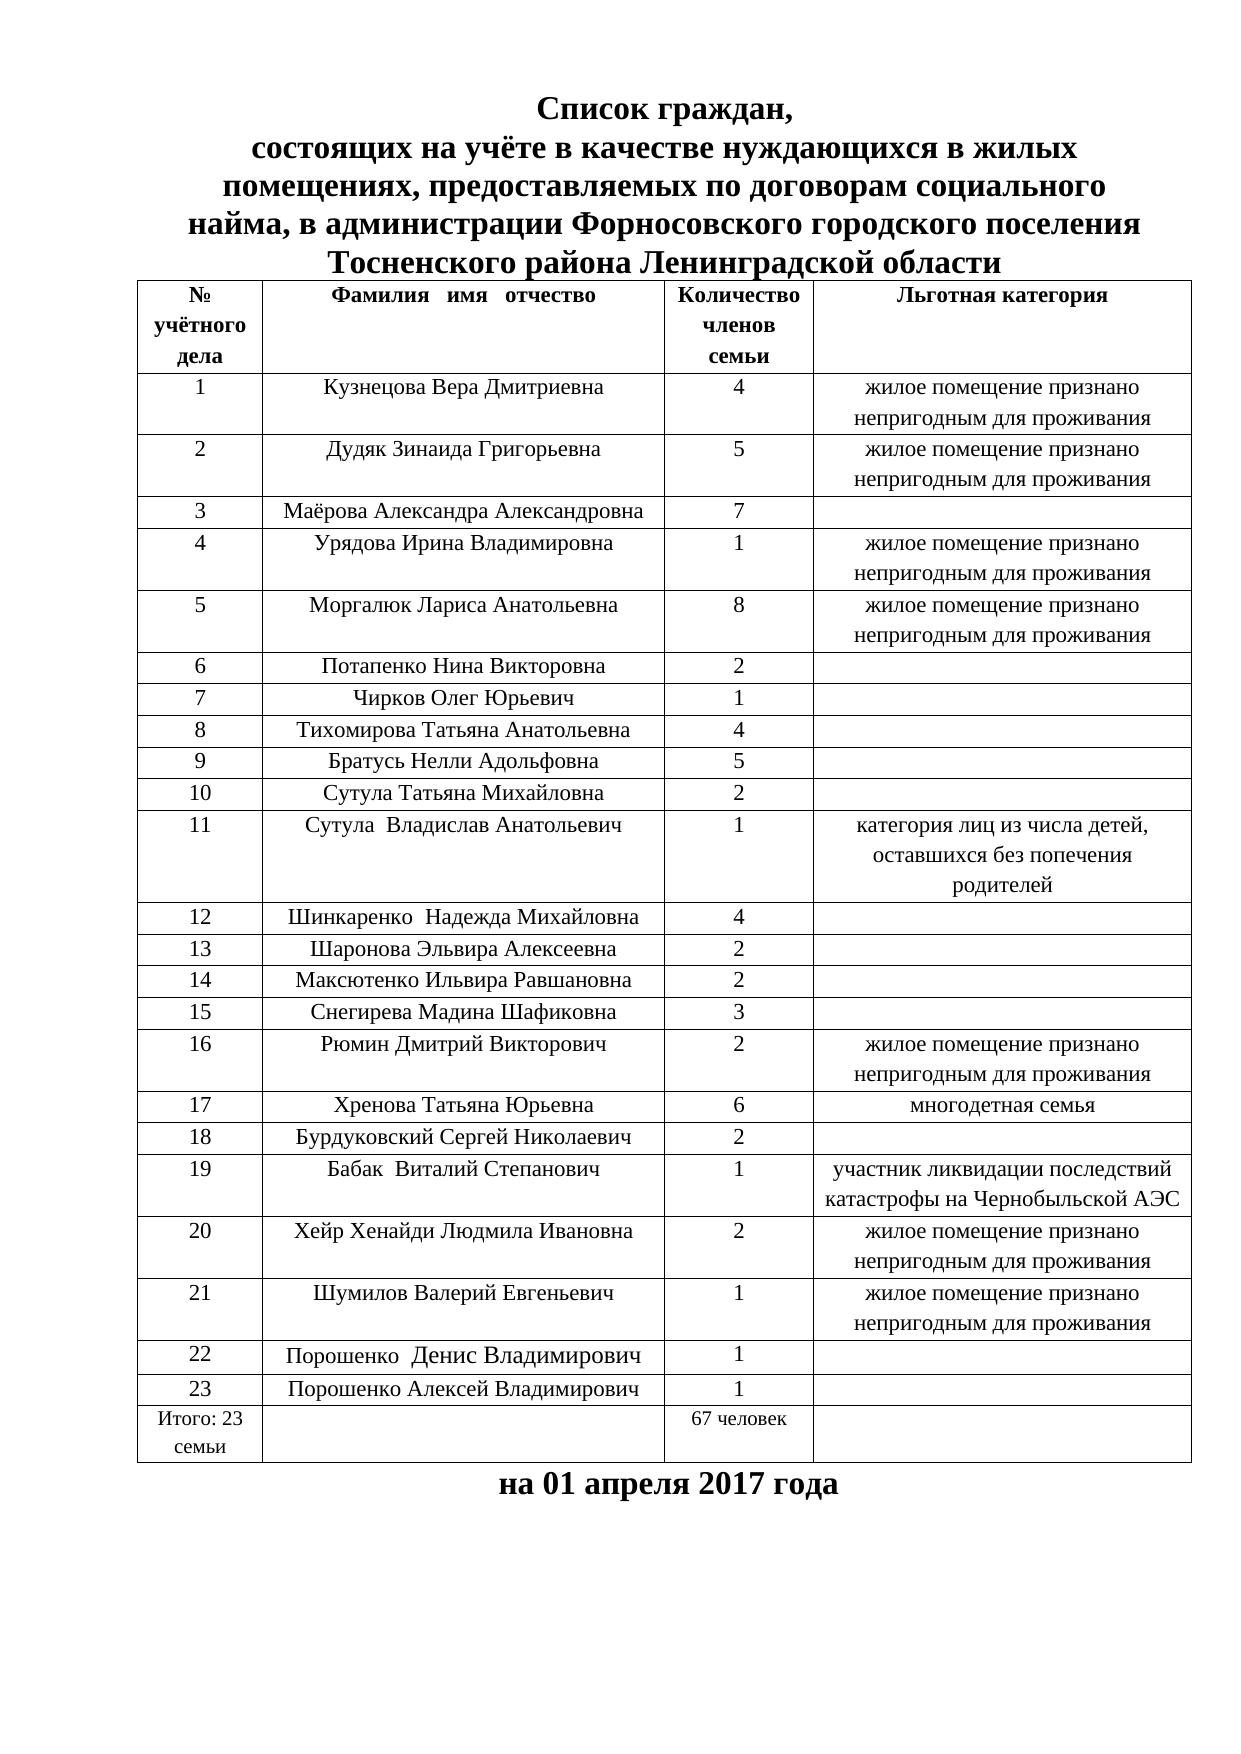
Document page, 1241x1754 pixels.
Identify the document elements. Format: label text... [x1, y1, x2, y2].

table_cell 8 [138, 716, 262, 747]
table_cell 6 [665, 1092, 813, 1122]
table_cell Сутула Татьяна Михайловна [263, 779, 664, 810]
table_cell Хренова Татьяна Юрьевна [263, 1092, 664, 1122]
table_cell 2 [665, 1030, 813, 1091]
table_cell [814, 684, 1191, 715]
table_cell 21 [138, 1279, 262, 1339]
table_cell 9 [138, 748, 262, 778]
table_cell категория лиц из числа детей, оставшихся без попечения родителей [814, 811, 1191, 902]
table_cell 5 [138, 591, 262, 652]
table_cell Урядова Ирина Владимировна [263, 529, 664, 590]
table_cell Тихомирова Татьяна Анатольевна [263, 716, 664, 747]
table_cell [814, 748, 1191, 778]
table_cell жилое помещение признано непригодным для проживания [814, 529, 1191, 590]
table_cell 6 [138, 653, 262, 683]
table_cell 1 [665, 1279, 813, 1339]
table_cell 13 [138, 935, 262, 965]
text на 01 апреля 2017 года [177, 1463, 1152, 1502]
table_cell 1 [665, 811, 813, 902]
table_cell Дудяк Зинаида Григорьевна [263, 435, 664, 496]
table_cell Маёрова Александра Александровна [263, 497, 664, 528]
table_cell 4 [665, 374, 813, 434]
table_cell 23 [138, 1375, 262, 1405]
table_cell [263, 1406, 664, 1462]
table_cell [814, 903, 1191, 934]
table_header Фамилия имя отчество [263, 281, 664, 372]
table_cell Максютенко Ильвира Равшановна [263, 966, 664, 997]
table_cell Потапенко Нина Викторовна [263, 653, 664, 683]
text Список граждан, [177, 89, 1152, 127]
table_cell 1 [665, 1155, 813, 1216]
table_cell 7 [665, 497, 813, 528]
table_cell Итого: 23 семьи [138, 1406, 262, 1462]
table_cell 8 [665, 591, 813, 652]
table_cell 4 [665, 716, 813, 747]
table_cell [814, 497, 1191, 528]
table_cell 19 [138, 1155, 262, 1216]
table_cell 3 [665, 998, 813, 1029]
table_cell жилое помещение признано непригодным для проживания [814, 1217, 1191, 1278]
table_cell 20 [138, 1217, 262, 1278]
table_cell 2 [665, 653, 813, 683]
table_cell Рюмин Дмитрий Викторович [263, 1030, 664, 1091]
table_cell Бурдуковский Сергей Николаевич [263, 1123, 664, 1154]
table_cell участник ликвидации последствий катастрофы на Чернобыльской АЭС [814, 1155, 1191, 1216]
table_cell [814, 653, 1191, 683]
table_cell 11 [138, 811, 262, 902]
table_cell жилое помещение признано непригодным для проживания [814, 435, 1191, 496]
table_cell 4 [665, 903, 813, 934]
table_header № учётного дела [138, 281, 262, 372]
table_header Количество членов семьи [665, 281, 813, 372]
table_cell Порошенко Денис Владимирович [263, 1341, 664, 1373]
table_cell 15 [138, 998, 262, 1029]
table_cell 67 человек [665, 1406, 813, 1462]
table_cell 1 [665, 684, 813, 715]
table_cell 2 [665, 1123, 813, 1154]
table_cell Шумилов Валерий Евгеньевич [263, 1279, 664, 1339]
table_cell 2 [665, 1217, 813, 1278]
table_cell 5 [665, 748, 813, 778]
table_cell 12 [138, 903, 262, 934]
table_cell 2 [665, 779, 813, 810]
table_cell Порошенко Алексей Владимирович [263, 1375, 664, 1405]
table_cell 4 [138, 529, 262, 590]
table_cell Братусь Нелли Адольфовна [263, 748, 664, 778]
table_cell [814, 966, 1191, 997]
table_cell Моргалюк Лариса Анатольевна [263, 591, 664, 652]
table_cell [814, 1375, 1191, 1405]
table_cell жилое помещение признано непригодным для проживания [814, 591, 1191, 652]
table_cell 1 [665, 1341, 813, 1373]
table_cell 17 [138, 1092, 262, 1122]
table_cell [814, 1123, 1191, 1154]
table_cell 18 [138, 1123, 262, 1154]
table_cell Шинкаренко Надежда Михайловна [263, 903, 664, 934]
table_cell Бабак Виталий Степанович [263, 1155, 664, 1216]
table_cell 1 [665, 1375, 813, 1405]
table_header Льготная категория [814, 281, 1191, 372]
table_cell 3 [138, 497, 262, 528]
table_cell 14 [138, 966, 262, 997]
table_cell [814, 779, 1191, 810]
table_cell жилое помещение признано непригодным для проживания [814, 1030, 1191, 1091]
table_cell Шаронова Эльвира Алексеевна [263, 935, 664, 965]
table_cell [814, 716, 1191, 747]
table_cell жилое помещение признано непригодным для проживания [814, 1279, 1191, 1339]
table_cell 2 [665, 935, 813, 965]
table_cell Кузнецова Вера Дмитриевна [263, 374, 664, 434]
table_cell многодетная семья [814, 1092, 1191, 1122]
table_cell Снегирева Мадина Шафиковна [263, 998, 664, 1029]
table_cell 7 [138, 684, 262, 715]
table_cell [814, 935, 1191, 965]
table_cell Сутула Владислав Анатольевич [263, 811, 664, 902]
table_cell [814, 998, 1191, 1029]
table_cell 10 [138, 779, 262, 810]
table_cell 2 [665, 966, 813, 997]
table_cell Хейр Хенайди Людмила Ивановна [263, 1217, 664, 1278]
table_cell [814, 1406, 1191, 1462]
table_cell [814, 1341, 1191, 1373]
table_cell 2 [138, 435, 262, 496]
table_cell 1 [138, 374, 262, 434]
table_cell жилое помещение признано непригодным для проживания [814, 374, 1191, 434]
table_cell 5 [665, 435, 813, 496]
table_cell 16 [138, 1030, 262, 1091]
table_cell Чирков Олег Юрьевич [263, 684, 664, 715]
table_cell 1 [665, 529, 813, 590]
text состоящих на учёте в качестве нуждающихся в жилых помещениях, предоставляемых по договорам социального найма, в администрации Форносовского городского поселения Тосненского района Ленинградской области [177, 127, 1152, 280]
table_cell 22 [138, 1341, 262, 1373]
